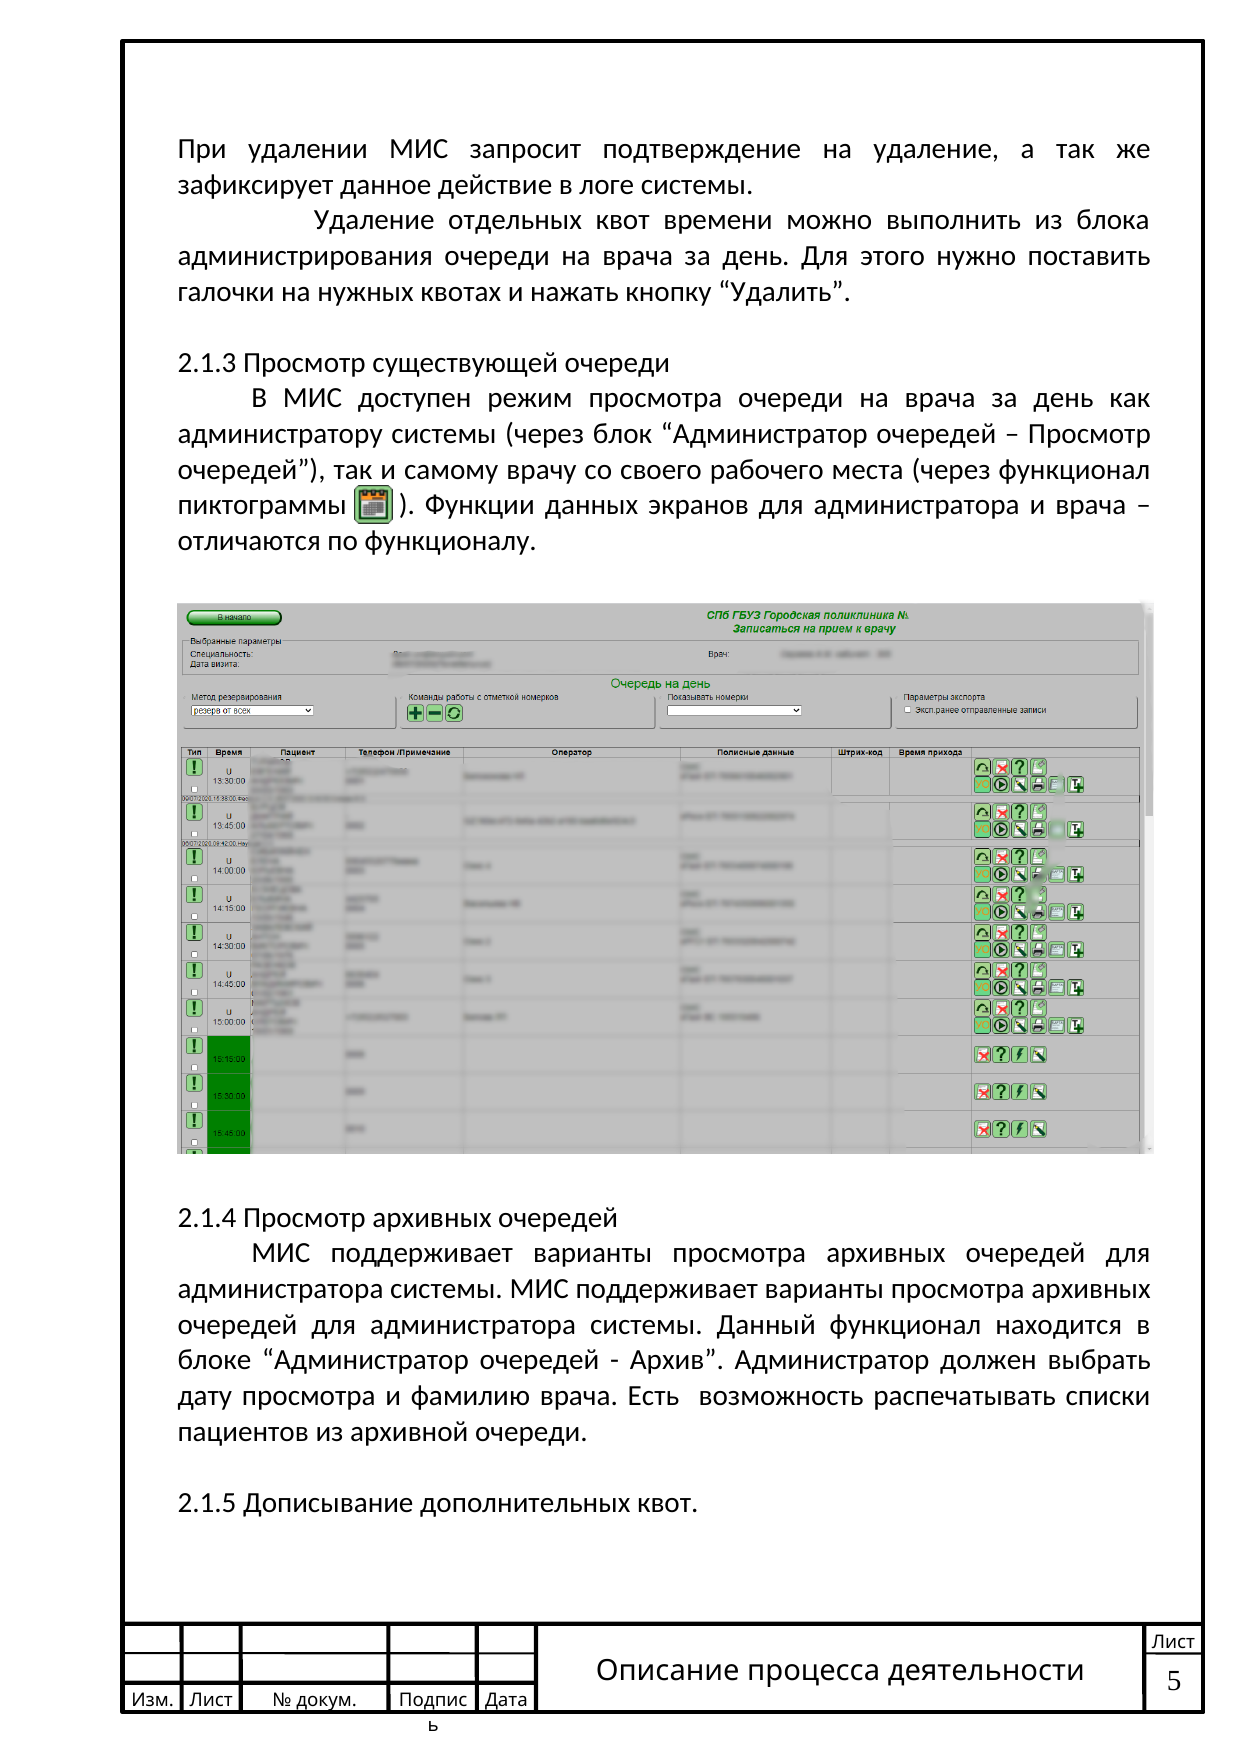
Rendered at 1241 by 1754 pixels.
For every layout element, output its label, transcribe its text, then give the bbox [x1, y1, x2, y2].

subtitle 2.1.5 Дописывание дополнительных квот. [177, 1484, 1152, 1519]
picture [177, 599, 1154, 1154]
text Удаление отдельных квот времени можно выполнить из блока администрирования очереди на врача за день. Для этого нужно поставить галочки на нужных квотах и нажать кнопку “Удалить”. [177, 201, 1152, 308]
text При удалении МИС запросит подтверждение на удаление, а так же зафиксирует данное действие в логе системы. [177, 130, 1152, 201]
subtitle 2.1.3 Просмотр существующей очереди [177, 344, 1152, 379]
picture [354, 485, 393, 524]
text В МИС доступен режим просмотра очереди на врача за день как администратору системы (через блок “Администратор очередей – Просмотр очередей”), так и самому врачу со своего рабочего места (через функционал пиктограммы ). Функции данных экранов для администратора и врача – отличаются по функционалу. [177, 379, 1152, 558]
text МИС поддерживает варианты просмотра архивных очередей для администратора системы. МИС поддерживает варианты просмотра архивных очередей для администратора системы. Данный функционал находится в блоке “Администратор очередей - Архив”. Администратор должен выбрать дату просмотра и фамилию врача. Есть возможность распечатывать списки пациентов из архивной очереди. [177, 1234, 1152, 1448]
subtitle 2.1.4 Просмотр архивных очередей [177, 1199, 1152, 1234]
